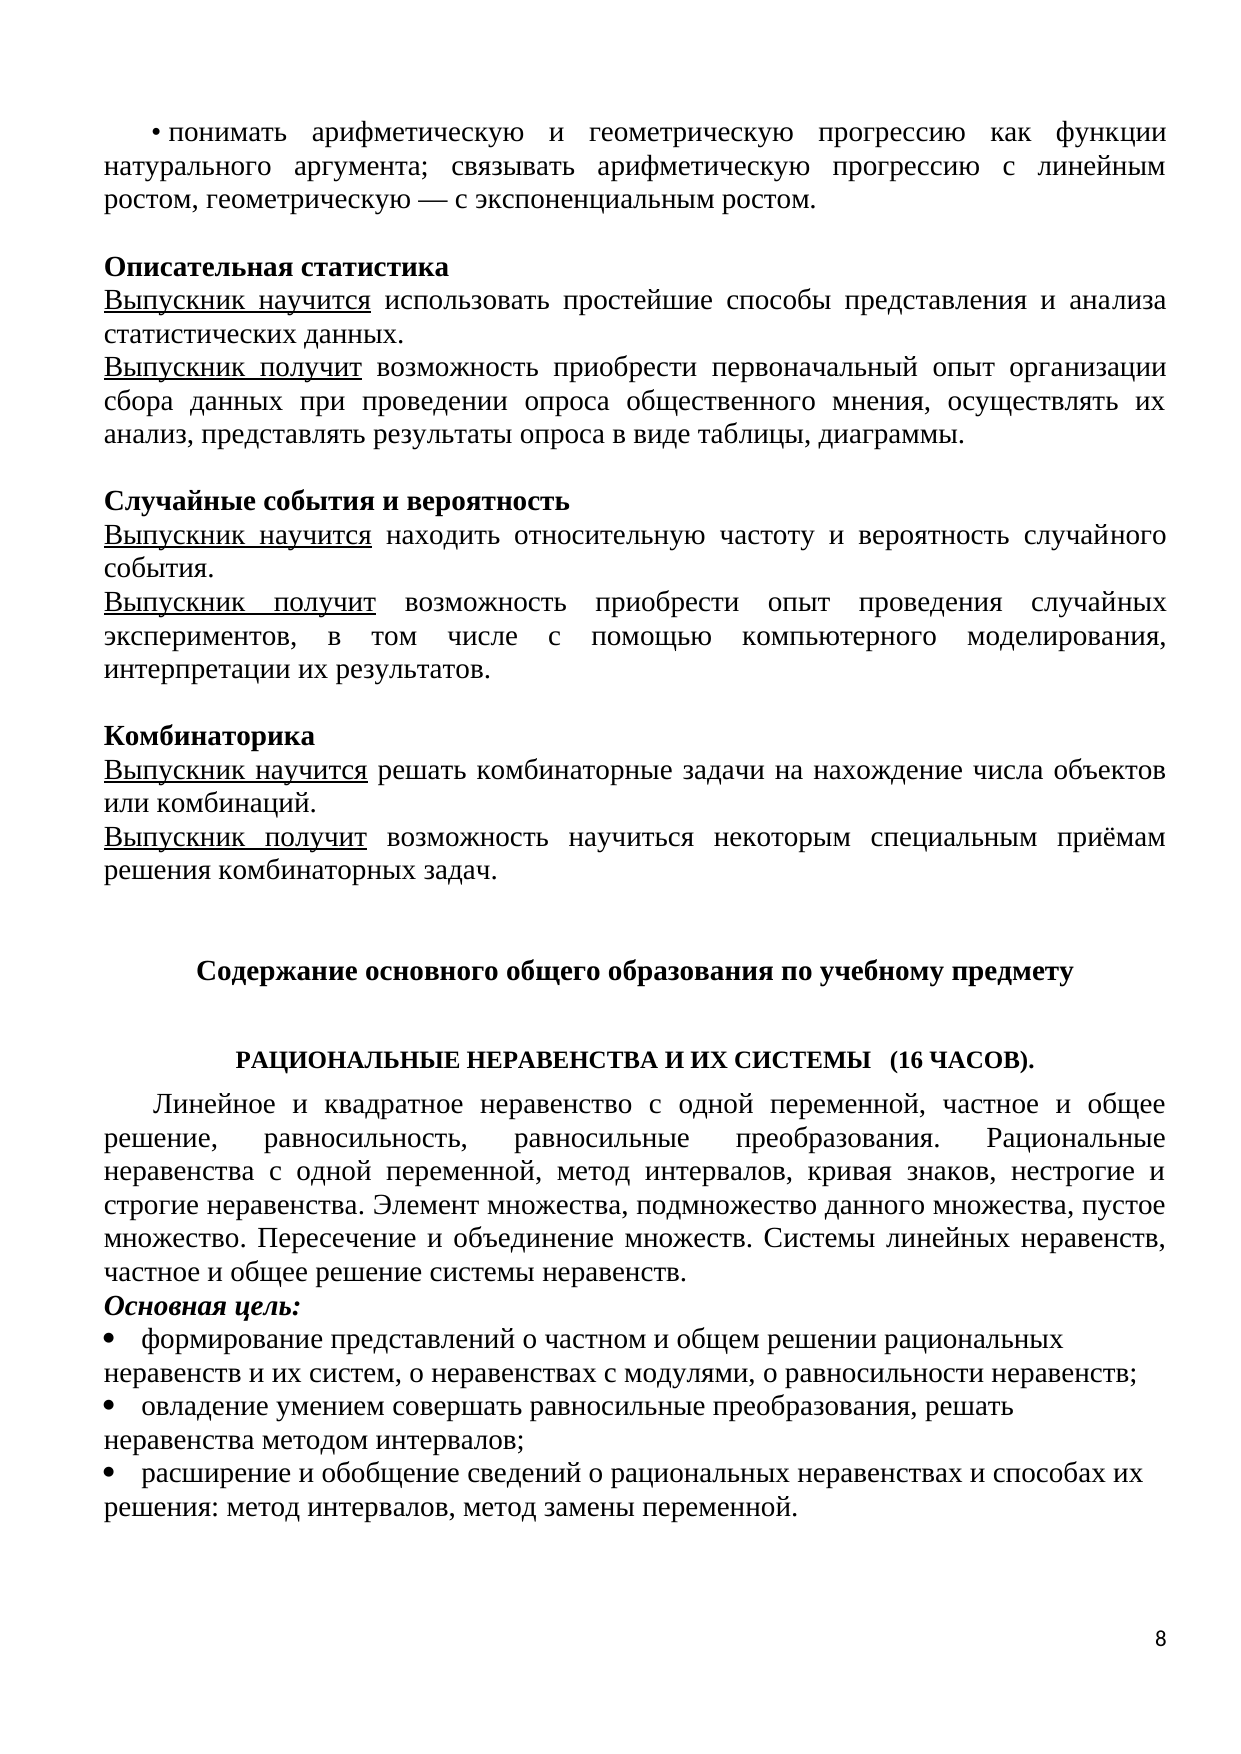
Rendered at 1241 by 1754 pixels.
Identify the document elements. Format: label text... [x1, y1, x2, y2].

text Линейное и квадратное неравенство с одной переменной, частное и общее решение, равносильность, равносильные преобразования. Рациональные неравенства с одной переменной, метод интервалов, кривая знаков, нестрогие и строгие неравенства. Элемент множества, подмножество данного множества, пустое множество. Пересечение и объединение множеств. Системы линейных неравенств, частное и общее решение системы неравенств. [103, 1086, 1167, 1288]
list овладение умением совершать равносильные преобразования, решать неравенства методом интервалов; [103, 1388, 1167, 1456]
text Выпускник получит возможность приобрести первоначальный опыт организации сбора данных при проведении опроса общественного мнения, осуществлять их анализ, представлять результаты опроса в виде таблицы, диаграммы. [103, 349, 1167, 450]
text Случайные события и вероятность [103, 483, 1167, 517]
text Содержание основного общего образования по учебному предмету [103, 953, 1167, 987]
text Комбинаторика [103, 718, 1167, 752]
text Основная цель: [103, 1288, 1167, 1321]
text Описательная статистика [103, 249, 1167, 282]
text Выпускник получит возможность приобрести опыт проведения случайных экспериментов, в том числе с помощью компьютерного моделирования, интерпретации их результатов. [103, 584, 1167, 685]
text Рациональные неравенства и их системы (16 часов). [103, 1045, 1167, 1074]
text Выпускник научится находить относительную частоту и вероятность случайного события. [103, 517, 1167, 584]
text Выпускник получит возможность научиться некоторым специальным приёмам решения комбинаторных задач. [103, 819, 1167, 886]
text Выпускник научится решать комбинаторные задачи на нахождение числа объектов или комбинаций. [103, 752, 1167, 819]
text • понимать арифметическую и геометрическую прогрессию как функции натурального аргумента; связывать арифметическую прогрессию с линейным ростом, геометрическую — с экспоненциальным ростом. [103, 114, 1167, 215]
list расширение и обобщение сведений о рациональных неравенствах и способах их решения: метод интервалов, метод замены переменной. [103, 1456, 1167, 1523]
text Выпускник научится использовать простейшие способы представления и анализа статистических данных. [103, 282, 1167, 349]
list формирование представлений о частном и общем решении рациональных неравенств и их систем, о неравенствах с модулями, о равносильности неравенств; [103, 1321, 1167, 1388]
